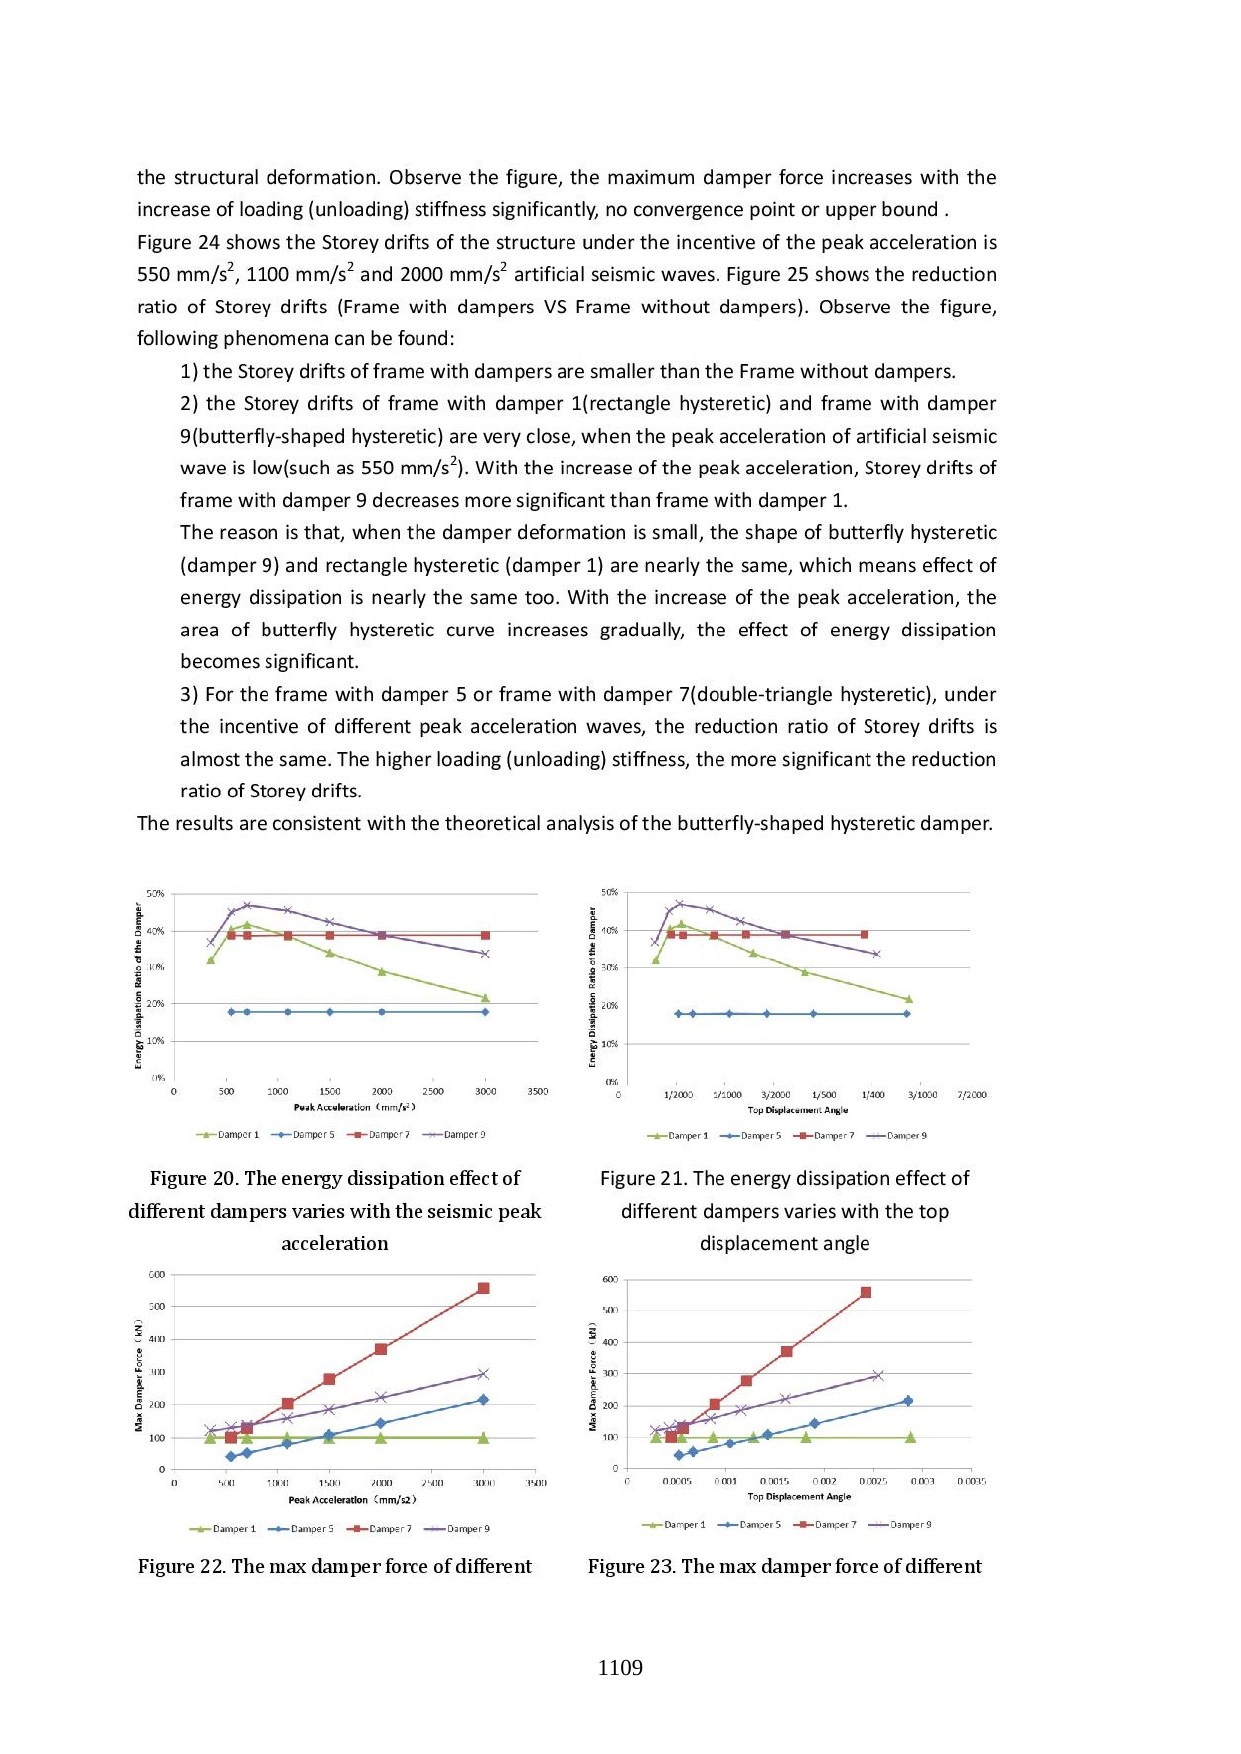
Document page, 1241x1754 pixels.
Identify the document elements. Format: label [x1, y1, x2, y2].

picture [118, 147, 1017, 1607]
